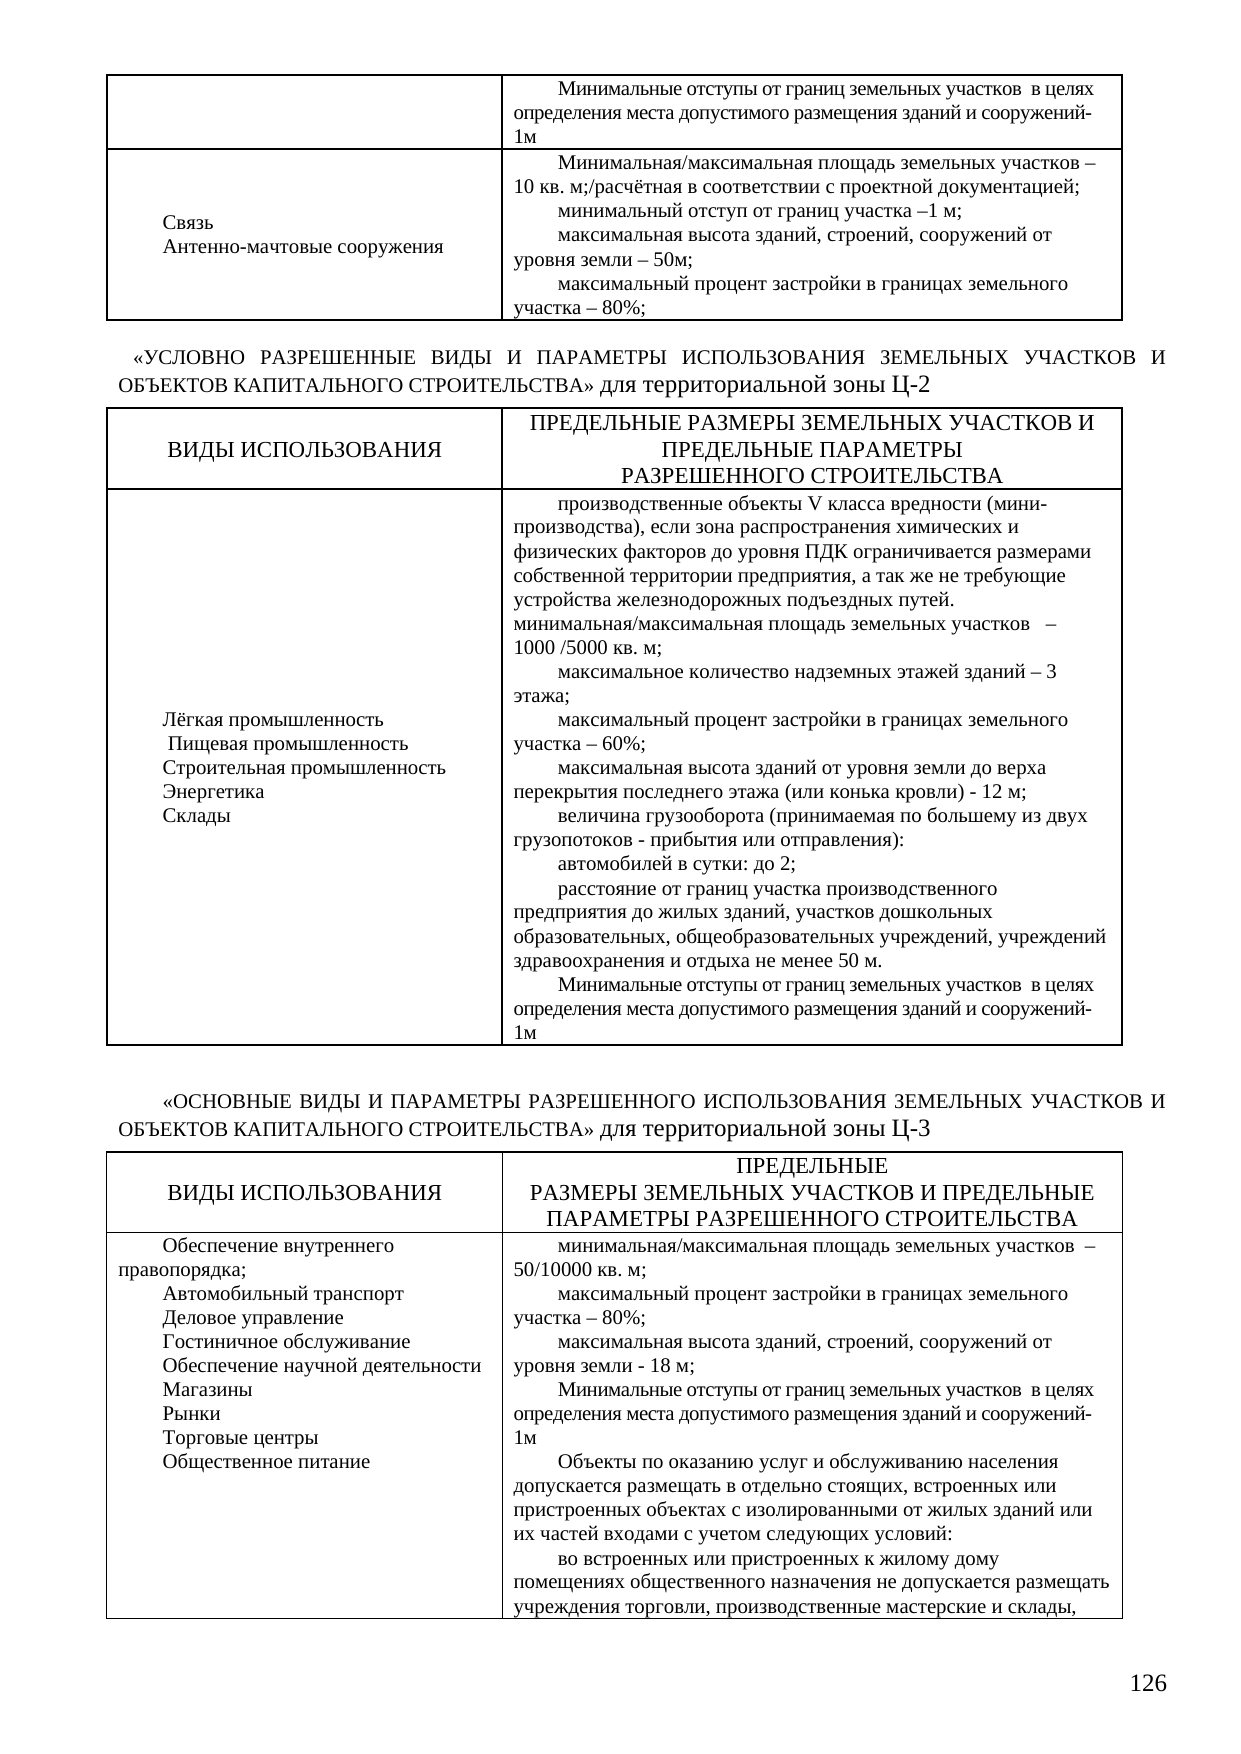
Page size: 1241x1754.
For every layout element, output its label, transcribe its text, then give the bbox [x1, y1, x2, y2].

text «ОСНОВНЫЕ ВИДЫ И ПАРАМЕТРЫ РАЗРЕШЕННОГО ИСПОЛЬЗОВАНИЯ ЗЕМЕЛЬНЫХ УЧАСТКОВ И ОБЪЕКТОВ КАПИТАЛЬНОГО СТРОИТЕЛЬСТВА» для территориальной зоны Ц-3 [118, 1089, 1167, 1142]
table_cell производственные объекты V класса вредности (мини-производства), если зона распространения химических и физических факторов до уровня ПДК ограничивается размерами собственной территории предприятия, а так же не требующие устройства железнодорожных подъездных путей. минимальная/максимальная площадь земельных участков – 1000 /5000 кв. м; максимальное количество надземных этажей зданий – 3 этажа; максимальный процент застройки в границах земельного участка – 60%; максимальная высота зданий от уровня земли до верха перекрытия последнего этажа (или конька кровли) - ; величина грузооборота (принимаемая по большему из двух грузопотоков - прибытия или отправления): автомобилей в сутки: до 2; расстояние от границ участка производственного предприятия до жилых зданий, участков дошкольных образовательных, общеобразовательных учреждений, учреждений здравоохранения и отдыха не менее . Минимальные отступы от границ земельных участков в целях определения места допустимого размещения зданий и сооружений-1м [503, 490, 1121, 1044]
table_header ПРЕДЕЛЬНЫЕ РАЗМЕРЫ ЗЕМЕЛЬНЫХ УЧАСТКОВ И ПРЕДЕЛЬНЫЕ ПАРАМЕТРЫ РАЗРЕШЕННОГО СТРОИТЕЛЬСТВА [503, 1153, 1122, 1232]
table_header ВИДЫ ИСПОЛЬЗОВАНИЯ [108, 409, 501, 488]
table_cell Лёгкая промышленность Пищевая промышленность Строительная промышленность Энергетика Склады [108, 490, 501, 1044]
table_header ВИДЫ ИСПОЛЬЗОВАНИЯ [107, 1153, 502, 1232]
table_header ПРЕДЕЛЬНЫЕ РАЗМЕРЫ ЗЕМЕЛЬНЫХ УЧАСТКОВ И ПРЕДЕЛЬНЫЕ ПАРАМЕТРЫ РАЗРЕШЕННОГО СТРОИТЕЛЬСТВА [503, 409, 1121, 488]
table_cell Связь Антенно-мачтовые сооружения [108, 150, 501, 319]
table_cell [108, 76, 501, 148]
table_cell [107, 1233, 502, 1618]
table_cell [503, 1233, 1122, 1618]
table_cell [503, 76, 1121, 148]
text «УСЛОВНО РАЗРЕШЕННЫЕ ВИДЫ И ПАРАМЕТРЫ ИСПОЛЬЗОВАНИЯ ЗЕМЕЛЬНЫХ УЧАСТКОВ И ОБЪЕКТОВ КАПИТАЛЬНОГО СТРОИТЕЛЬСТВА» для территориальной зоны Ц-2 [118, 345, 1167, 398]
table_cell Минимальная/максимальная площадь земельных участков – 10 кв. м;/расчётная в соответствии с проектной документацией; минимальный отступ от границ участка –; максимальная высота зданий, строений, сооружений от уровня земли – 50м; максимальный процент застройки в границах земельного участка – 80%; [503, 150, 1121, 319]
